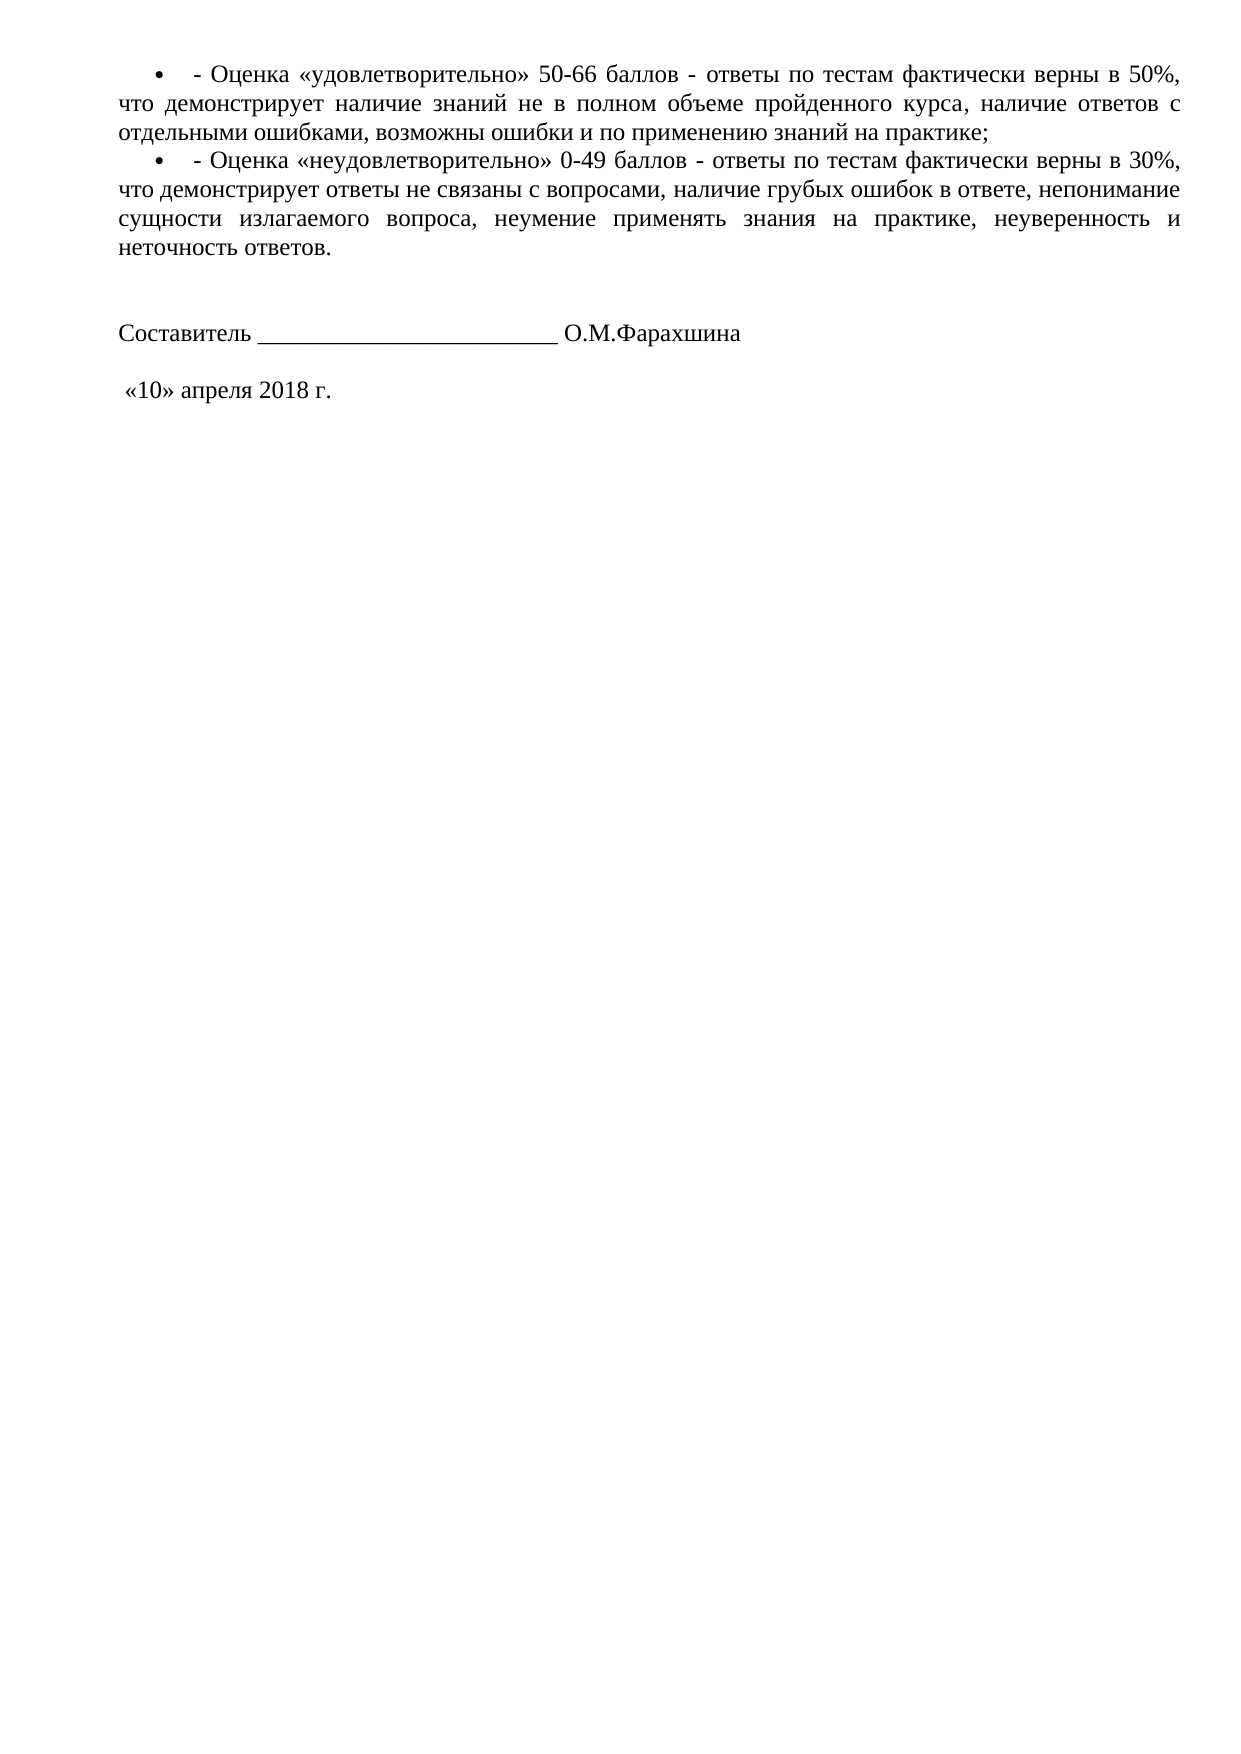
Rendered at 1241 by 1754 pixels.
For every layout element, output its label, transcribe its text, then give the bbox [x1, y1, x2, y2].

list - Оценка «неудовлетворительно» 0-49 баллов - ответы по тестам фактически верны в 30%, что демонстрирует ответы не связаны с вопросами, наличие грубых ошибок в ответе, непонимание сущности излагаемого вопроса, неумение применять знания на практике, неуверенность и неточность ответов. [118, 145, 1181, 260]
list - Оценка «удовлетворительно» 50-66 баллов - ответы по тестам фактически верны в 50%, что демонстрирует наличие знаний не в полном объеме пройденного курса, наличие ответов с отдельными ошибками, возможны ошибки и по применению знаний на практике; [118, 59, 1181, 145]
text «10» апреля 2018 г. [118, 375, 1181, 404]
text Составитель ________________________ О.М.Фарахшина [118, 318, 1181, 347]
